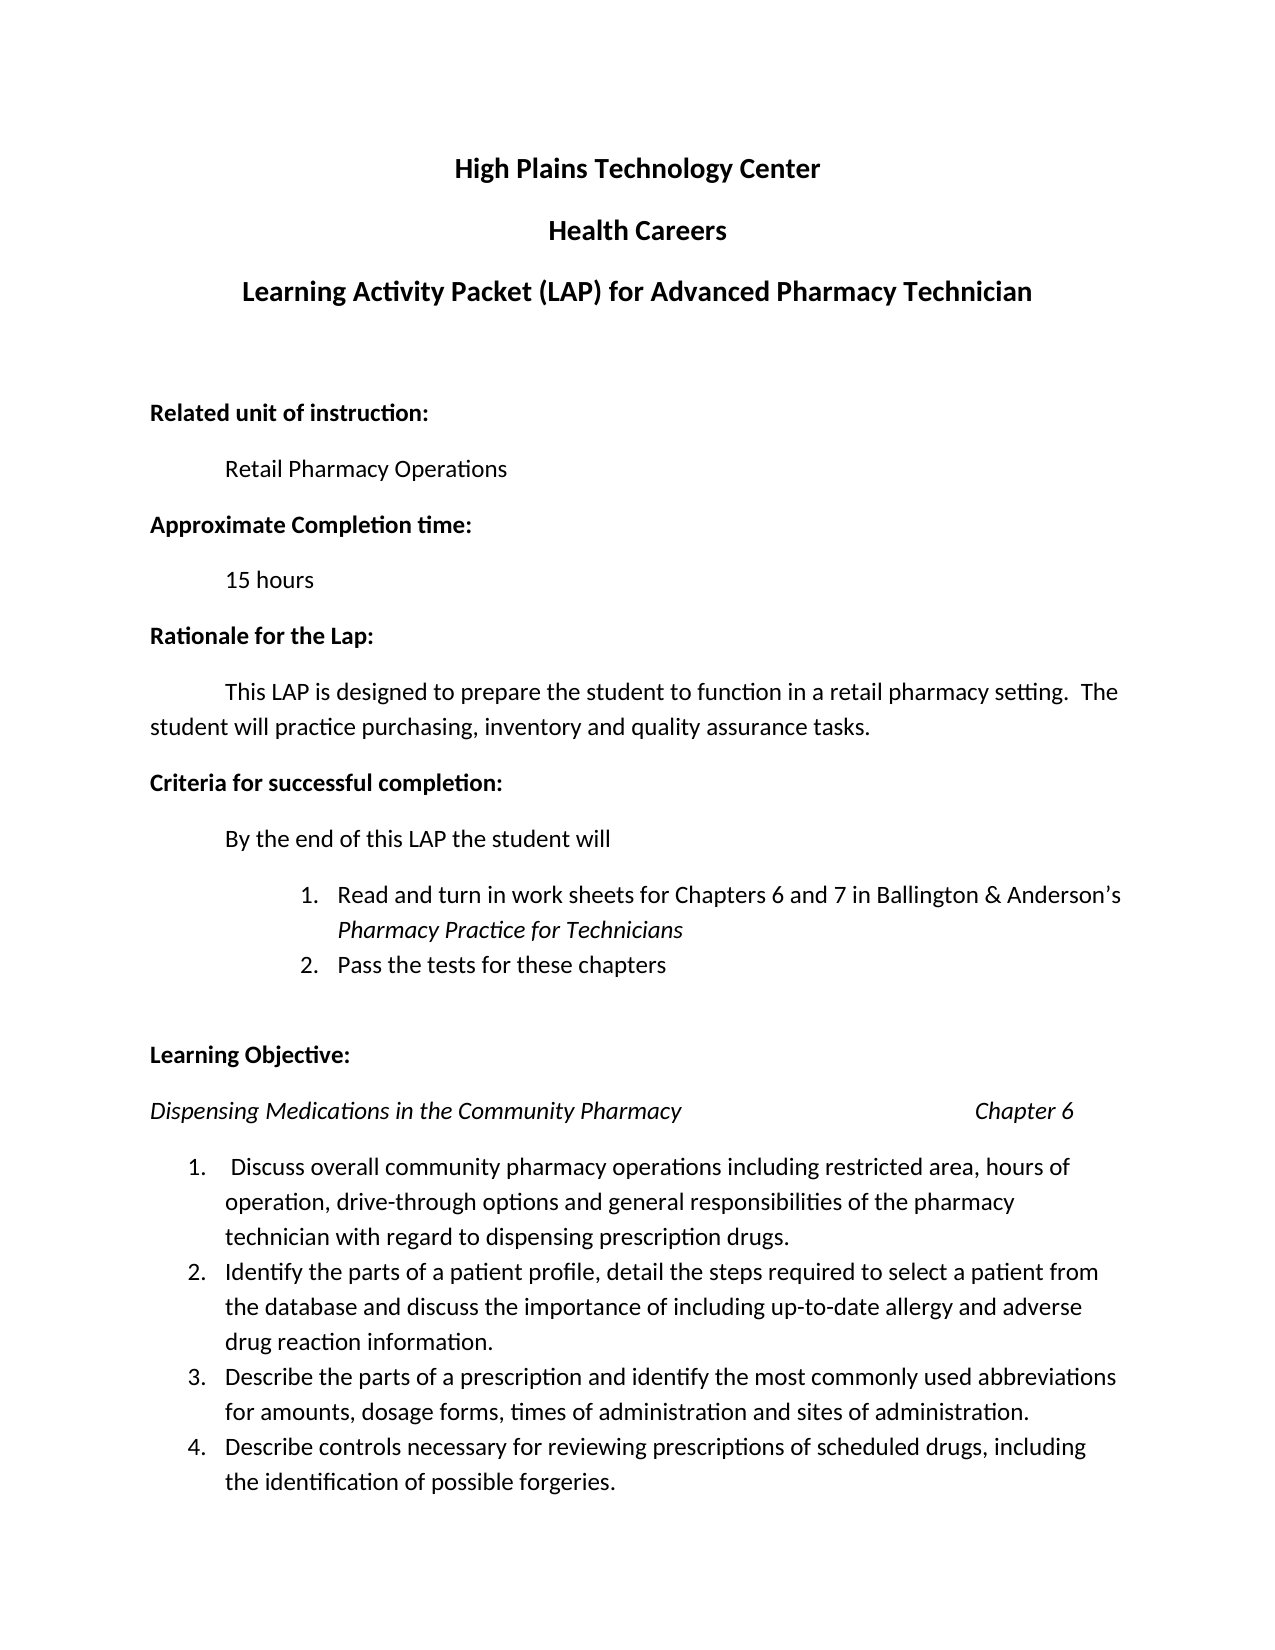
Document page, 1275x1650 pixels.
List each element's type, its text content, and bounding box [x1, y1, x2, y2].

text Rationale for the Lap: [150, 620, 1125, 651]
text Criteria for successful completion: [150, 767, 1125, 798]
list Identify the parts of a patient profile, detail the steps required to select a patient from the database and discuss the importance of including up-to-date allergy and adverse drug reaction information. [187, 1256, 1125, 1357]
text Retail Pharmacy Operations [150, 453, 1125, 483]
list Pass the tests for these chapters [300, 949, 1125, 979]
list Describe the parts of a prescription and identify the most commonly used abbreviations for amounts, dosage forms, times of administration and sites of administration. [187, 1361, 1125, 1427]
list Describe controls necessary for reviewing prescriptions of scheduled drugs, including the identification of possible forgeries. [187, 1431, 1125, 1497]
text Approximate Completion time: [150, 509, 1125, 539]
text By the end of this LAP the student will [150, 823, 1125, 853]
text Dispensing Medications in the Community Pharmacy Chapter 6 [150, 1095, 1125, 1126]
list Read and turn in work sheets for Chapters 6 and 7 in Ballington & Anderson’s Pharmacy Practice for Technicians [300, 879, 1125, 944]
text 15 hours [150, 564, 1125, 595]
list Discuss overall community pharmacy operations including restricted area, hours of operation, drive-through options and general responsibilities of the pharmacy technician with regard to dispensing prescription drugs. [187, 1151, 1125, 1252]
text Health Careers [150, 212, 1125, 247]
text High Plains Technology Center [150, 150, 1125, 186]
text This LAP is designed to prepare the student to function in a retail pharmacy setting. The student will practice purchasing, inventory and quality assurance tasks. [150, 676, 1125, 742]
text Learning Objective: [150, 1039, 1125, 1070]
text Related unit of instruction: [150, 397, 1125, 428]
text Learning Activity Packet (LAP) for Advanced Pharmacy Technician [150, 273, 1125, 309]
